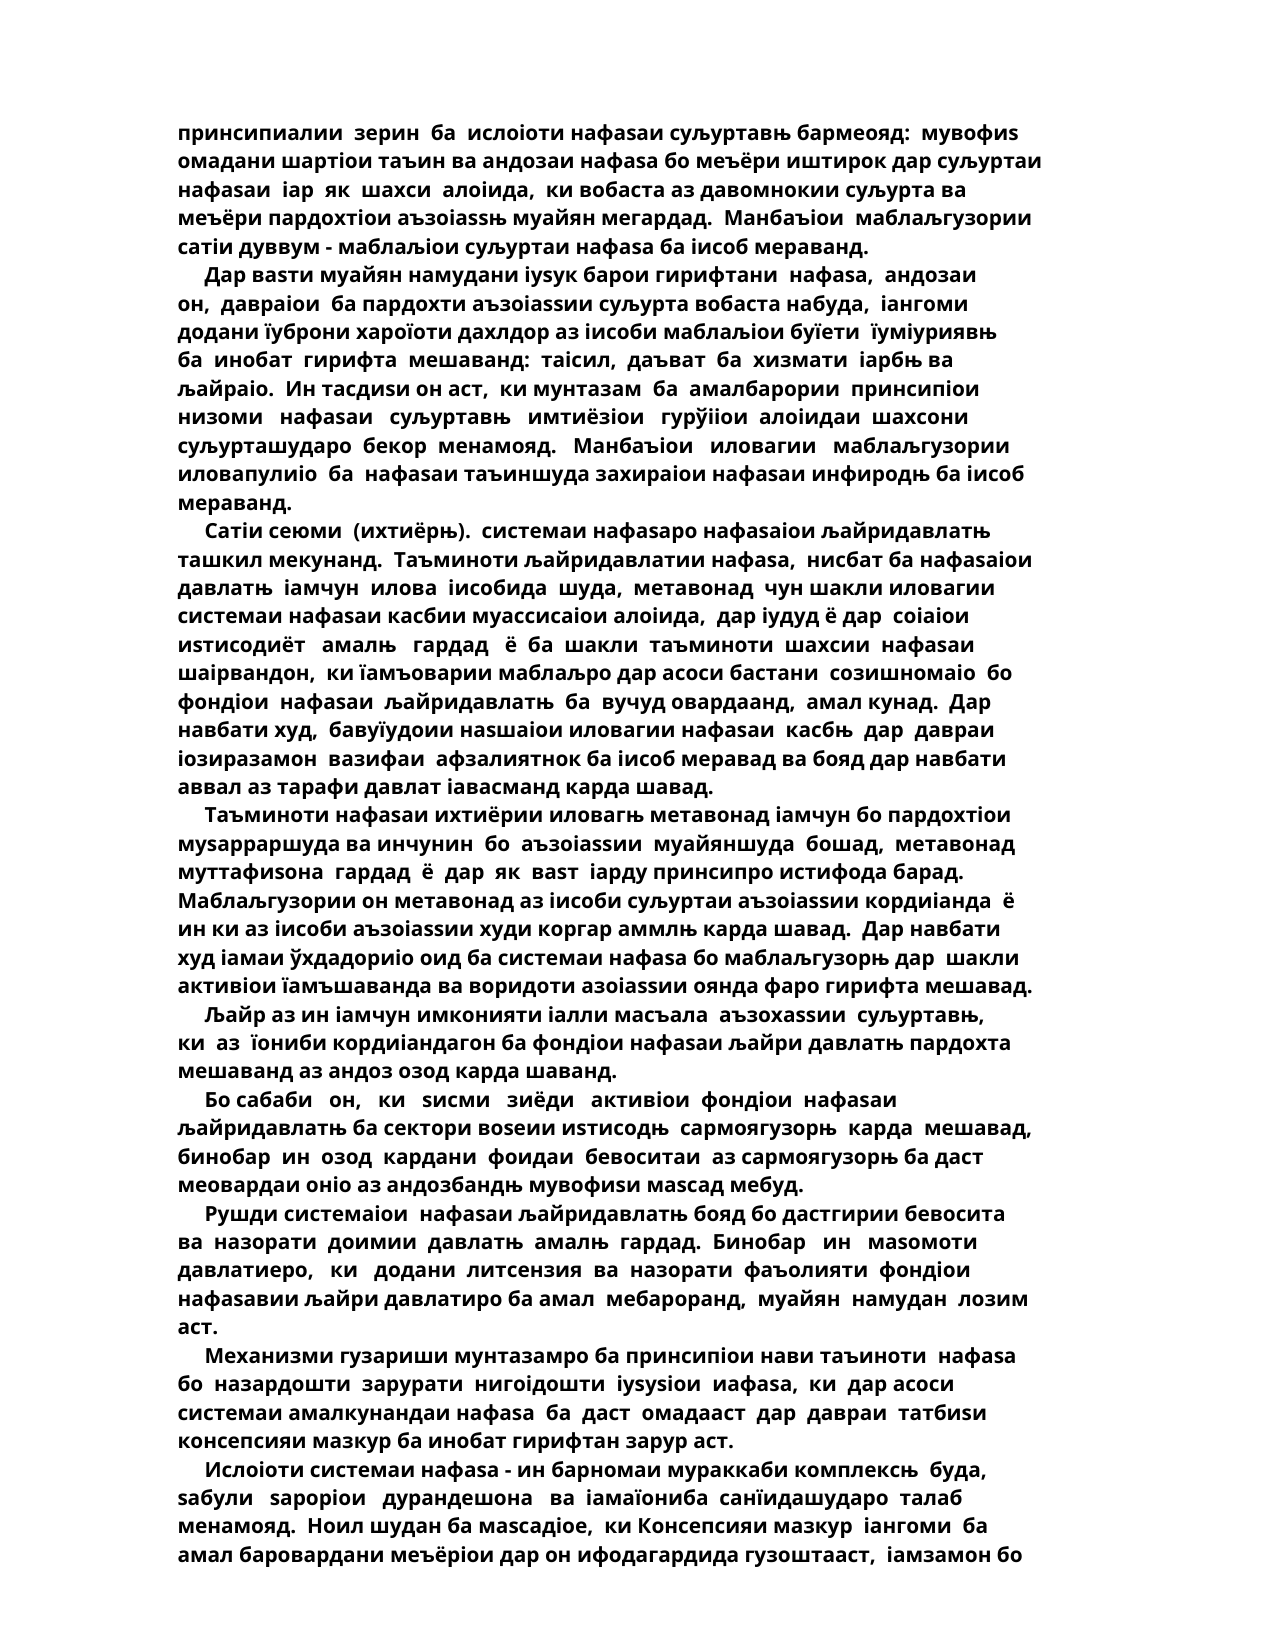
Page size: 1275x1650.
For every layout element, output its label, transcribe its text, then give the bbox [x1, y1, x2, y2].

text бо назардошти зарурати нигоідошти іуѕуѕіои иафаѕа, ки дар асоси [177, 1369, 1186, 1398]
text аввал аз тарафи давлат іавасманд карда шавад. [177, 772, 1186, 801]
text мешаванд аз андоз озод карда шаванд. [177, 1057, 1186, 1085]
text мераванд. [177, 488, 1186, 516]
text фондіои нафаѕаи љайридавлатњ ба вучуд овардаанд, амал кунад. Дар [177, 687, 1186, 715]
text Маблаљгузории он метавонад аз іисоби суљуртаи аъзоіаѕѕии кордиіанда ё [177, 886, 1186, 914]
text Таъминоти нафаѕаи ихтиёрии иловагњ метавонад іамчун бо пардохтіои [177, 801, 1186, 829]
text менамояд. Ноил шудан ба маѕсадіое, ки Консепсияи мазкур іангоми ба [177, 1512, 1186, 1540]
text суљурташударо бекор менамояд. Манбаъіои иловагии маблаљгузории [177, 431, 1186, 459]
text системаи амалкунандаи нафаѕа ба даст омадааст дар давраи татбиѕи [177, 1398, 1186, 1426]
text иловапулиіо ба нафаѕаи таъиншуда захираіои нафаѕаи инфиродњ ба іисоб [177, 459, 1186, 488]
text іозиразамон вазифаи афзалиятнок ба іисоб меравад ва бояд дар навбати [177, 744, 1186, 772]
text омадани шартіои таъин ва андозаи нафаѕа бо меъёри иштирок дар суљуртаи [177, 147, 1186, 175]
text ин ки аз іисоби аъзоіаѕѕии худи коргар аммлњ карда шавад. Дар навбати [177, 914, 1186, 943]
text нафаѕаи іар як шахси алоіида, ки вобаста аз давомнокии суљурта ва [177, 175, 1186, 203]
text муѕарраршуда ва инчунин бо аъзоіаѕѕии муайяншуда бошад, метавонад [177, 829, 1186, 857]
text ба инобат гирифта мешаванд: таісил, даъват ба хизмати іарбњ ва [177, 346, 1186, 374]
text Ислоіоти системаи нафаѕа - ин барномаи мураккаби комплексњ буда, [177, 1455, 1186, 1483]
text консепсияи мазкур ба инобат гирифтан зарур аст. [177, 1426, 1186, 1455]
text меовардаи оніо аз андозбандњ мувофиѕи маѕсад мебуд. [177, 1170, 1186, 1199]
text принсипиалии зерин ба ислоіоти нафаѕаи суљуртавњ бармеояд: мувофиѕ [177, 118, 1186, 147]
text Механизми гузариши мунтазамро ба принсипіои нави таъиноти нафаѕа [177, 1341, 1186, 1369]
text љайридавлатњ ба сектори воѕеии иѕтисодњ сармоягузорњ карда мешавад, [177, 1113, 1186, 1142]
text он, давраіои ба пардохти аъзоіаѕѕии суљурта вобаста набуда, іангоми [177, 289, 1186, 317]
text нафаѕавии љайри давлатиро ба амал мебароранд, муайян намудан лозим [177, 1284, 1186, 1312]
text системаи нафаѕаи касбии муассисаіои алоіида, дар іудуд ё дар соіаіои [177, 602, 1186, 630]
text љайраіо. Ин тасдиѕи он аст, ки мунтазам ба амалбарории принсипіои [177, 374, 1186, 402]
text навбати худ, бавуїудоии наѕшаіои иловагии нафаѕаи касбњ дар давраи [177, 715, 1186, 744]
text ташкил мекунанд. Таъминоти љайридавлатии нафаѕа, нисбат ба нафаѕаіои [177, 545, 1186, 573]
text ва назорати доимии давлатњ амалњ гардад. Бинобар ин маѕомоти [177, 1227, 1186, 1256]
text Љайр аз ин іамчун имконияти іалли масъала аъзохаѕѕии суљуртавњ, [177, 1000, 1186, 1028]
text аст. [177, 1312, 1186, 1341]
text бинобар ин озод кардани фоидаи бевоситаи аз сармоягузорњ ба даст [177, 1142, 1186, 1170]
text ѕабули ѕароріои дурандешона ва іамаїониба санїидашударо талаб [177, 1483, 1186, 1512]
text иѕтисодиёт амалњ гардад ё ба шакли таъминоти шахсии нафаѕаи [177, 630, 1186, 658]
text давлатиеро, ки додани литсензия ва назорати фаъолияти фондіои [177, 1256, 1186, 1284]
text амал баровардани меъёріои дар он ифодагардида гузоштааст, іамзамон бо [177, 1540, 1186, 1568]
text Сатіи сеюми (ихтиёрњ). системаи нафаѕаро нафаѕаіои љайридавлатњ [177, 516, 1186, 545]
text Дар ваѕти муайян намудани іуѕук барои гирифтани нафаѕа, андозаи [177, 260, 1186, 289]
text давлатњ іамчун илова іисобида шуда, метавонад чун шакли иловагии [177, 573, 1186, 602]
text додани їуброни хароїоти дахлдор аз іисоби маблаљіои буїети їуміуриявњ [177, 317, 1186, 346]
text Рушди системаіои нафаѕаи љайридавлатњ бояд бо дастгирии бевосита [177, 1199, 1186, 1227]
text муттафиѕона гардад ё дар як ваѕт іарду принсипро истифода барад. [177, 857, 1186, 886]
text меъёри пардохтіои аъзоіаѕѕњ муайян мегардад. Манбаъіои маблаљгузории [177, 203, 1186, 232]
text худ іамаи ўхдадориіо оид ба системаи нафаѕа бо маблаљгузорњ дар шакли [177, 943, 1186, 971]
text активіои їамъшаванда ва воридоти азоіаѕѕии оянда фаро гирифта мешавад. [177, 971, 1186, 1000]
text низоми нафаѕаи суљуртавњ имтиёзіои гурўііои алоіидаи шахсони [177, 402, 1186, 431]
text сатіи дуввум - маблаљіои суљуртаи нафаѕа ба іисоб мераванд. [177, 232, 1186, 260]
text Бо сабаби он, ки ѕисми зиёди активіои фондіои нафаѕаи [177, 1085, 1186, 1113]
text ки аз їониби кордиіандагон ба фондіои нафаѕаи љайри давлатњ пардохта [177, 1028, 1186, 1057]
text шаірвандон, ки їамъоварии маблаљро дар асоси бастани созишномаіо бо [177, 658, 1186, 687]
